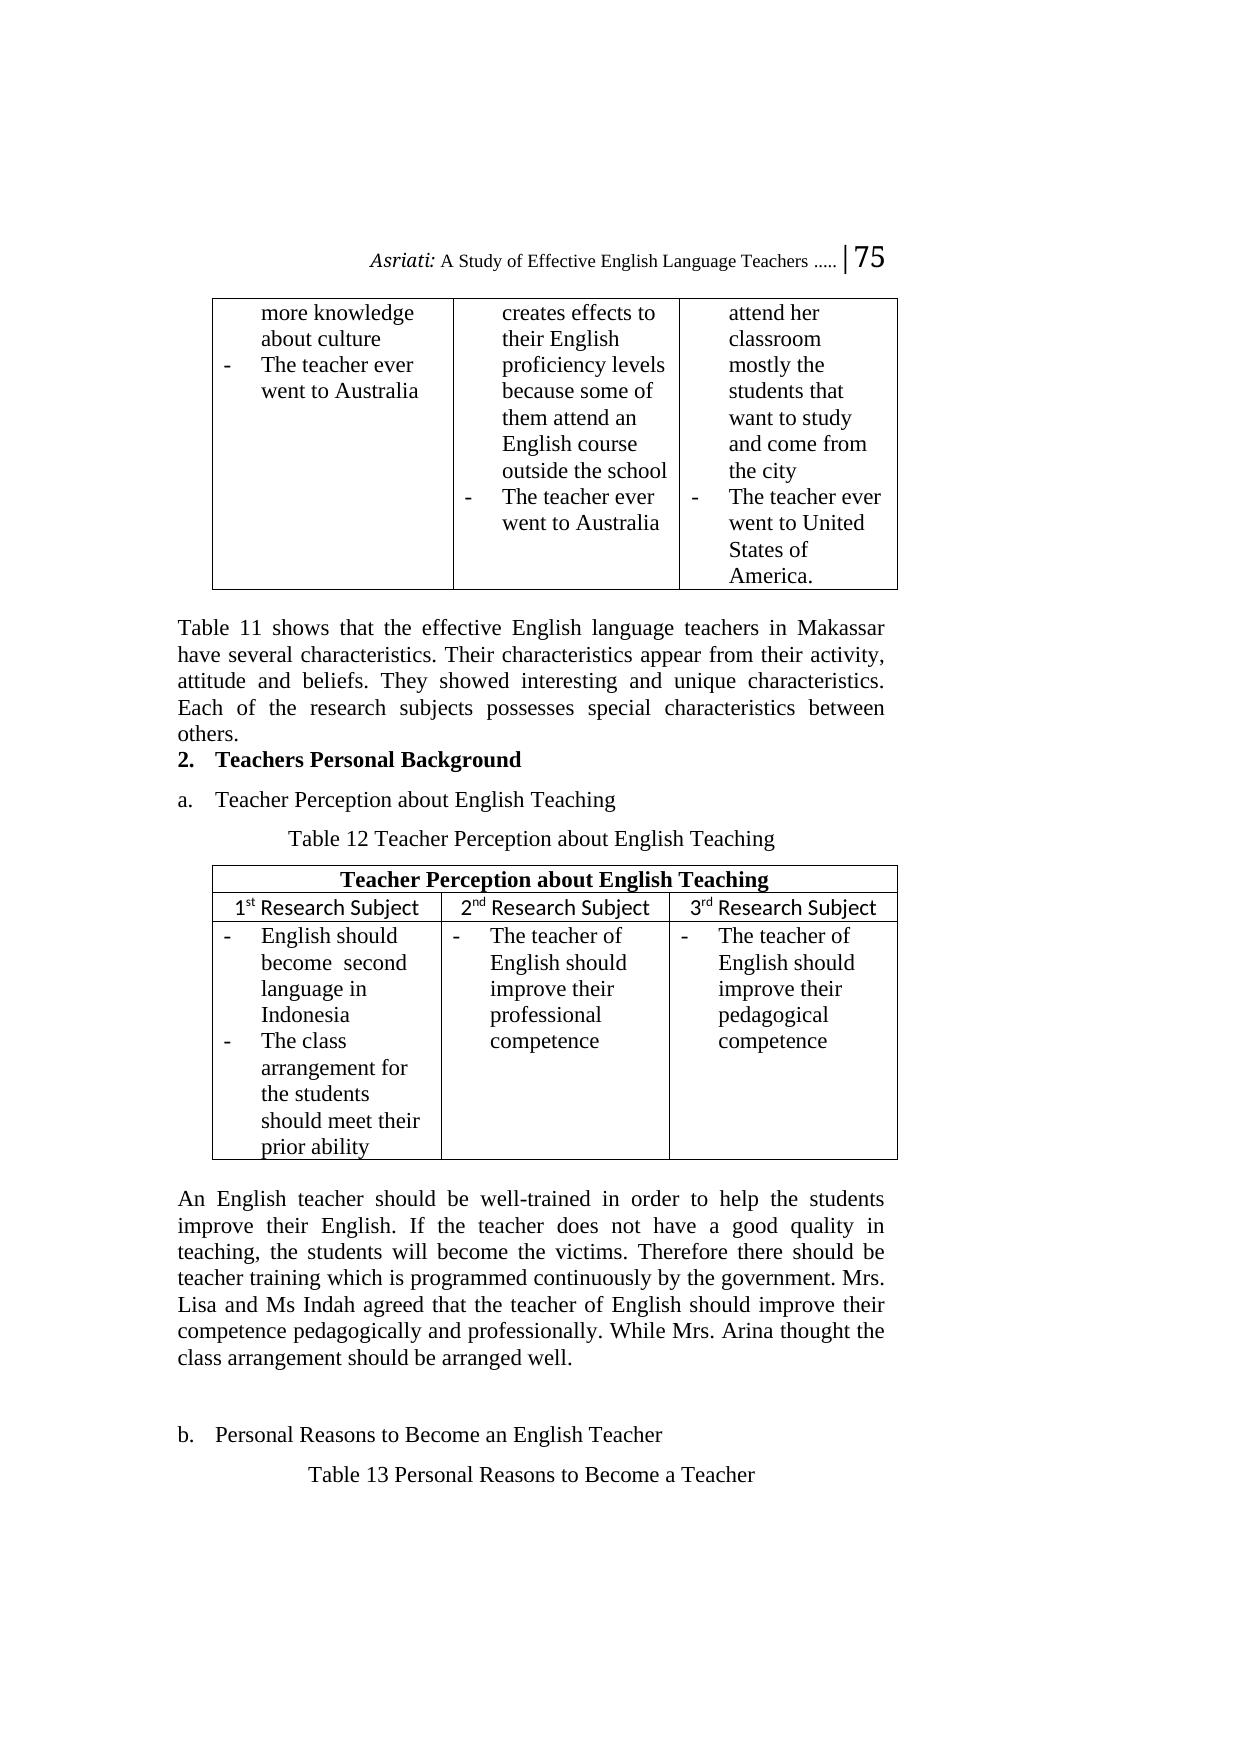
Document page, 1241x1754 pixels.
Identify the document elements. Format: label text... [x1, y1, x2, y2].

list Teacher Perception about English Teaching [177, 786, 886, 812]
table_cell The teacher of English should improve their pedagogical competence [670, 922, 897, 1159]
table_cell 1st Research Subject [213, 893, 441, 921]
table_cell English should become second language in Indonesia The class arrangement for the students should meet their prior ability [213, 922, 441, 1159]
list Personal Reasons to Become an English Teacher [177, 1421, 886, 1448]
table_cell The teacher of English should improve their professional competence [442, 922, 669, 1159]
text An English teacher should be well-trained in order to help the students improve their English. If the teacher does not have a good quality in teaching, the students will become the victims. Therefore there should be teacher training which is programmed continuously by the government. Mrs. Lisa and Ms Indah agreed that the teacher of English should improve their competence pedagogically and professionally. While Mrs. Arina thought the class arrangement should be arranged well. [177, 1185, 886, 1370]
table_cell 3rd Research Subject [670, 893, 897, 921]
table_header Teacher Perception about English Teaching [213, 866, 897, 892]
list Teachers Personal Background [177, 746, 886, 773]
text Table 12 Teacher Perception about English Teaching [177, 825, 886, 852]
text Table 13 Personal Reasons to Become a Teacher [177, 1461, 886, 1487]
text Table 11 shows that the effective English language teachers in Makassar have several characteristics. Their characteristics appear from their activity, attitude and beliefs. They showed interesting and unique characteristics. Each of the research subjects possesses special characteristics between others. [177, 614, 886, 746]
table_cell 2nd Research Subject [442, 893, 669, 921]
